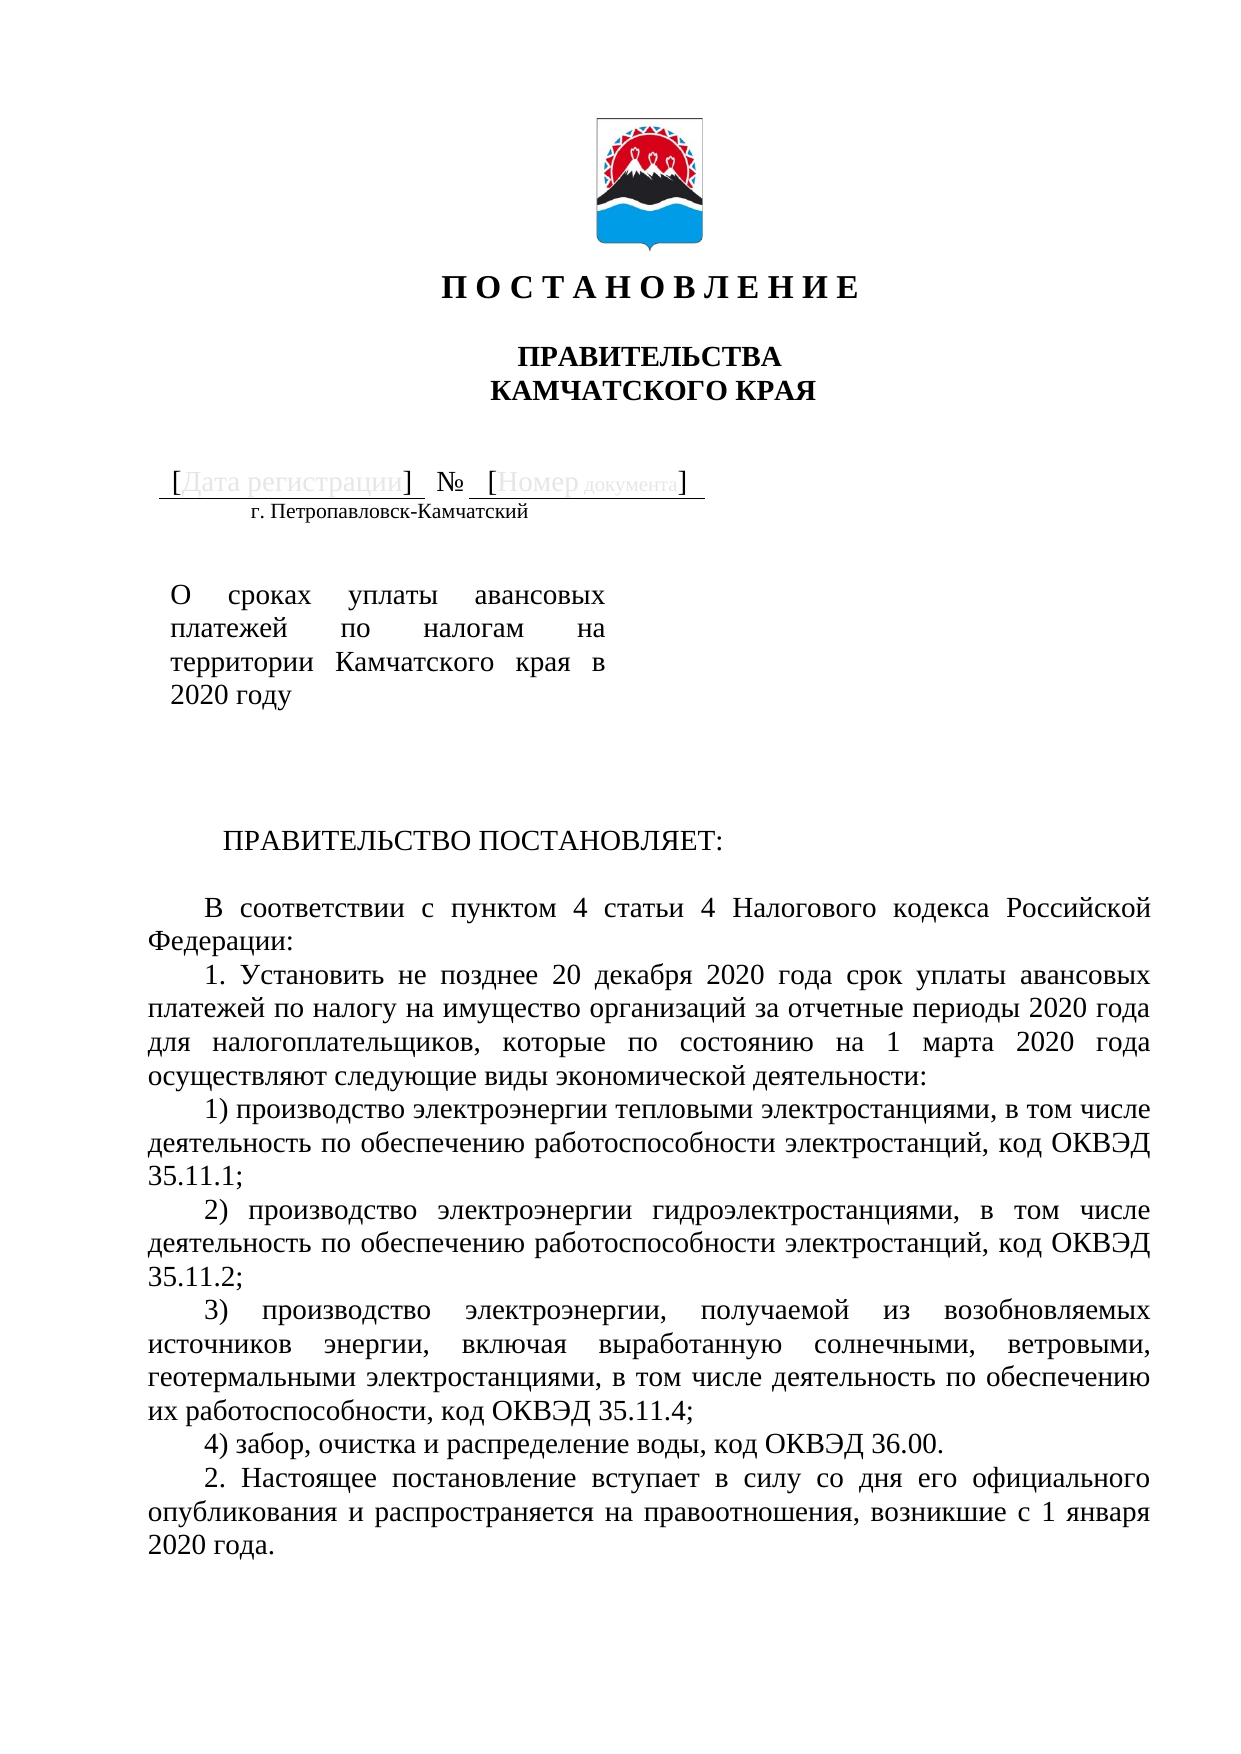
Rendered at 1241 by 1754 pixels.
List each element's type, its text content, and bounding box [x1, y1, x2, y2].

text 2) производство электроэнергии гидроэлектростанциями, в том числе деятельность по обеспечению работоспособности электростанций, код ОКВЭД 35.11.2; [148, 1192, 1152, 1292]
text 1) производство электроэнергии тепловыми электростанциями, в том числе деятельность по обеспечению работоспособности электростанций, код ОКВЭД 35.11.1; [148, 1091, 1152, 1192]
text 1. Установить не позднее 20 декабря 2020 года срок уплаты авансовых платежей по налогу на имущество организаций за отчетные периоды 2020 года для налогоплательщиков, которые по состоянию на 1 марта 2020 года осуществляют следующие виды экономической деятельности: [148, 957, 1152, 1091]
text 4) забор, очистка и распределение воды, код ОКВЭД 36.00. [148, 1427, 1152, 1460]
title ПРАВИТЕЛЬСТВА [148, 339, 1152, 373]
text 3) производство электроэнергии, получаемой из возобновляемых источников энергии, включая выработанную солнечными, ветровыми, геотермальными электростанциями, в том числе деятельность по обеспечению их работоспособности, код ОКВЭД 35.11.4; [148, 1292, 1152, 1427]
text В соответствии с пунктом 4 статьи 4 Налогового кодекса Российской Федерации: [148, 890, 1152, 957]
title КАМЧАТСКОГО КРАЯ [148, 373, 1152, 406]
text г. Петропавловск-Камчатский [148, 498, 1152, 542]
table_header О сроках уплаты авансовых платежей по налогам на территории Камчатского края в 2020 году [159, 566, 617, 756]
table_header [Номер документа] [469, 464, 705, 497]
table_header № [425, 464, 469, 497]
picture [596, 118, 703, 251]
table_header [Дата регистрации] [159, 464, 425, 497]
text 2. Настоящее постановление вступает в силу со дня его официального опубликования и распространяется на правоотношения, возникшие с 1 января 2020 года. [148, 1460, 1152, 1561]
text ПРАВИТЕЛЬСТВО ПОСТАНОВЛЯЕТ: [148, 823, 1152, 856]
title П О С Т А Н О В Л Е Н И Е [148, 267, 1152, 306]
